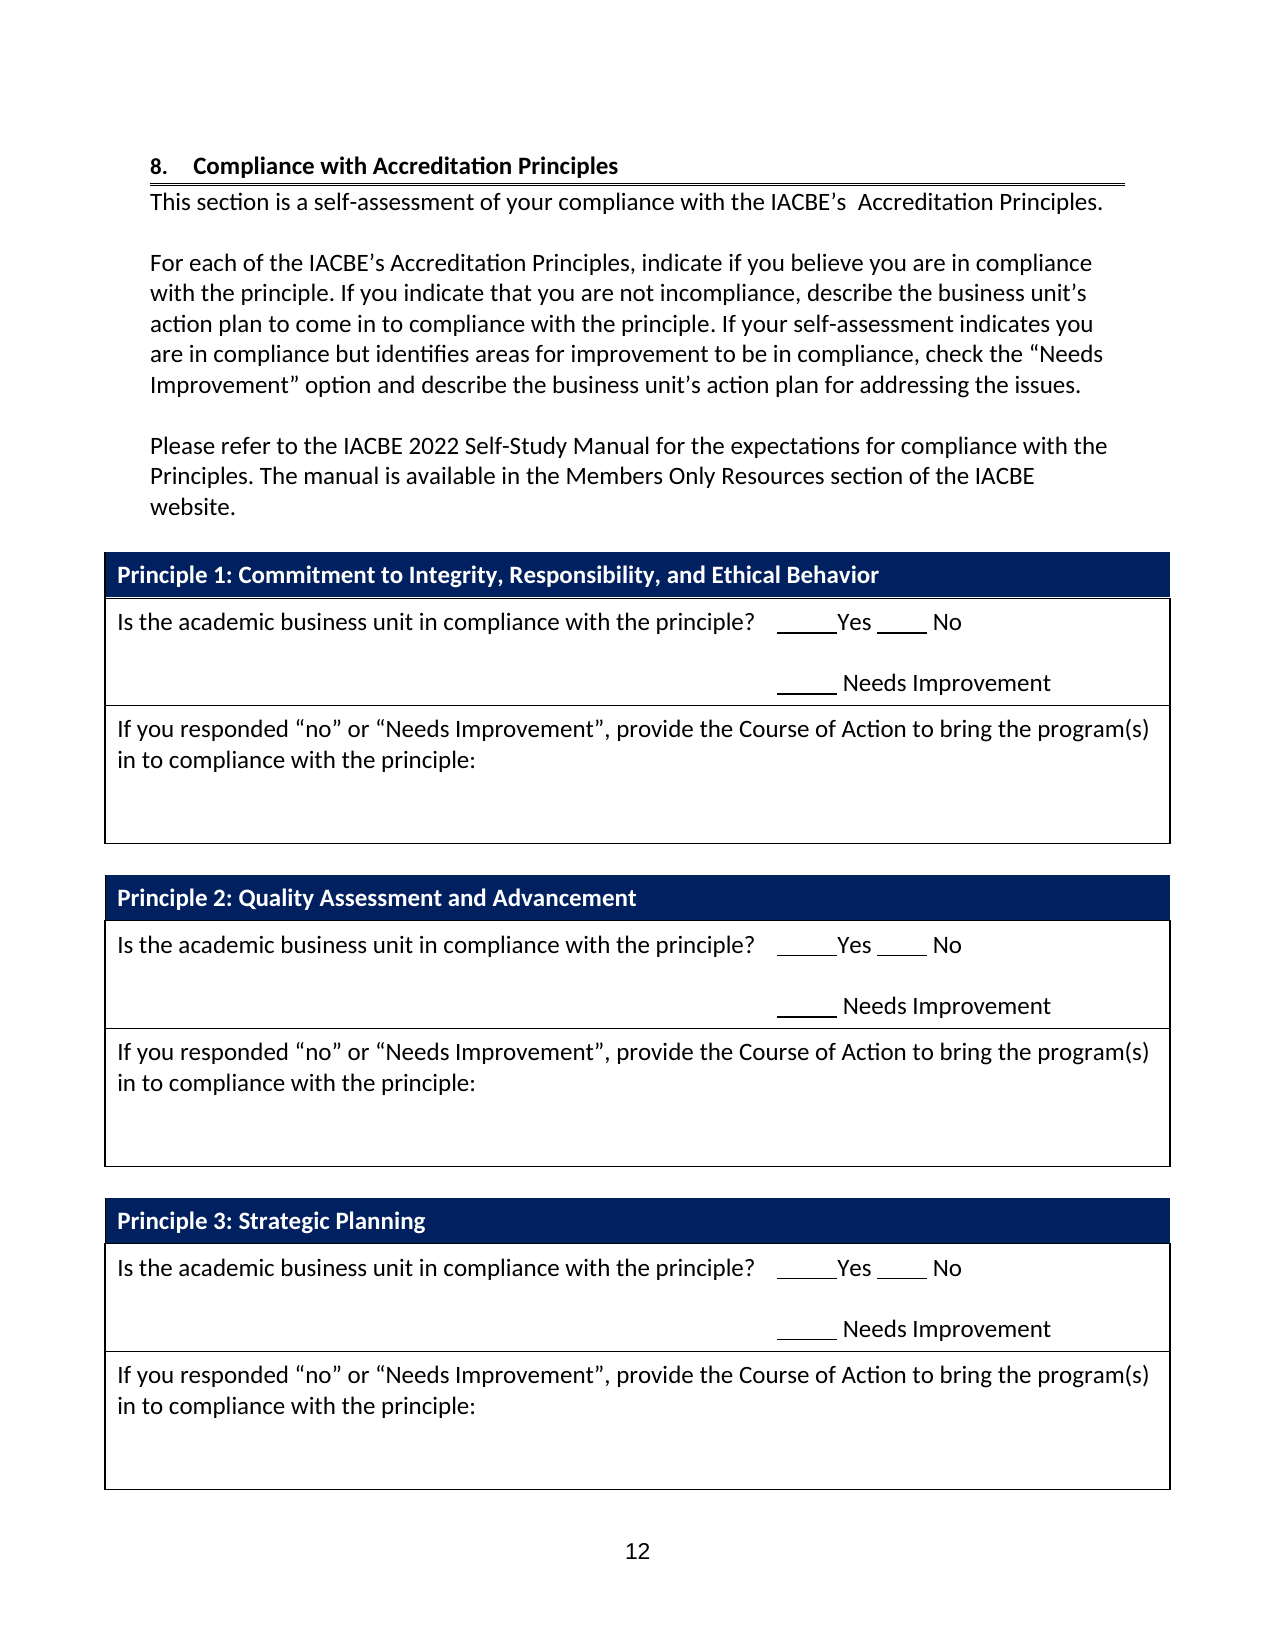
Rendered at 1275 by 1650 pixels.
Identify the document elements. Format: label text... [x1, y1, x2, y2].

table_header Principle 3: Strategic Planning [106, 1198, 1170, 1243]
table_cell If you responded “no” or “Needs Improvement”, provide the Course of Action to bring the program(s) in to compliance with the principle: [106, 1029, 1169, 1166]
list This section is a self-assessment of your compliance with the IACBE’s Accreditation Principles. [150, 186, 1125, 216]
list For each of the IACBE’s Accreditation Principles, indicate if you believe you are in compliance with the principle. If you indicate that you are not incompliance, describe the business unit’s action plan to come in to compliance with the principle. If your self-assessment indicates you are in compliance but identifies areas for improvement to be in compliance, check the “Needs Improvement” option and describe the business unit’s action plan for addressing the issues. [150, 247, 1125, 399]
list Please refer to the IACBE 2022 Self-Study Manual for the expectations for compliance with the Principles. The manual is available in the Members Only Resources section of the IACBE website. [150, 430, 1125, 521]
table_cell If you responded “no” or “Needs Improvement”, provide the Course of Action to bring the program(s) in to compliance with the principle: [106, 706, 1169, 843]
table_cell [106, 1352, 1169, 1489]
table_header Principle 2: Quality Assessment and Advancement [106, 875, 1170, 920]
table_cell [106, 1244, 1169, 1351]
table_header Principle 1: Commitment to Integrity, Responsibility, and Ethical Behavior [106, 552, 1170, 597]
list Compliance with Accreditation Principles [150, 150, 1125, 183]
table_cell Is the academic business unit in compliance with the principle? Yes No Needs Improvement [106, 921, 1169, 1028]
table_cell Is the academic business unit in compliance with the principle? Yes No Needs Improvement [106, 599, 1169, 705]
